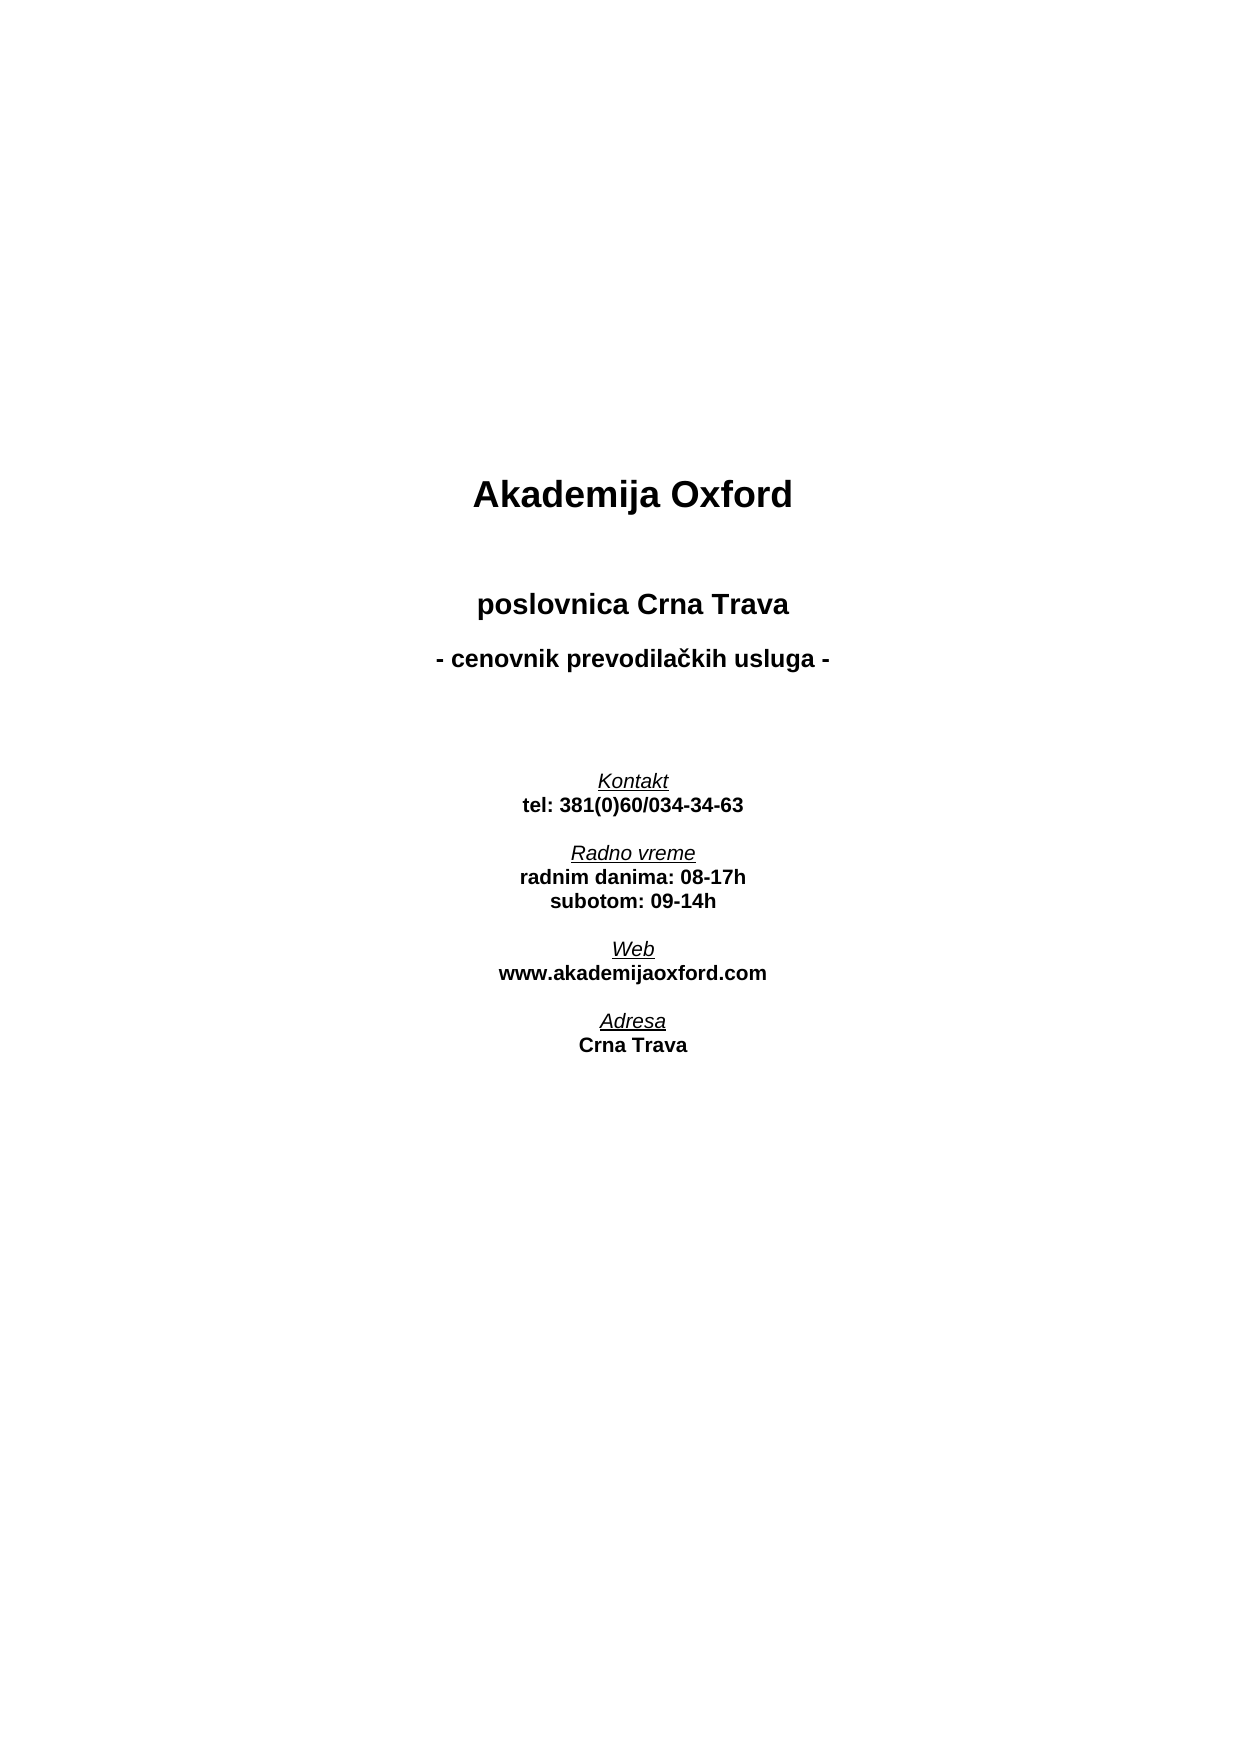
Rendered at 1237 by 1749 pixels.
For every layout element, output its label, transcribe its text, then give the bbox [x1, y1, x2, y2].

text poslovnica Crna Trava [118, 587, 1148, 620]
text www.akademijaoxford.com [118, 961, 1148, 984]
text Web [118, 937, 1148, 961]
text Crna Trava [118, 1032, 1148, 1056]
text tel: 381(0)60/034-34-63 [118, 793, 1148, 817]
text - cenovnik prevodilačkih usluga - [118, 644, 1148, 673]
text radnim danima: 08-17h [118, 865, 1148, 889]
text Adresa [118, 1008, 1148, 1032]
text Akademija Oxford [118, 472, 1148, 515]
text Kontakt [118, 769, 1148, 793]
text Radno vreme [118, 841, 1148, 865]
text subotom: 09-14h [118, 889, 1148, 913]
